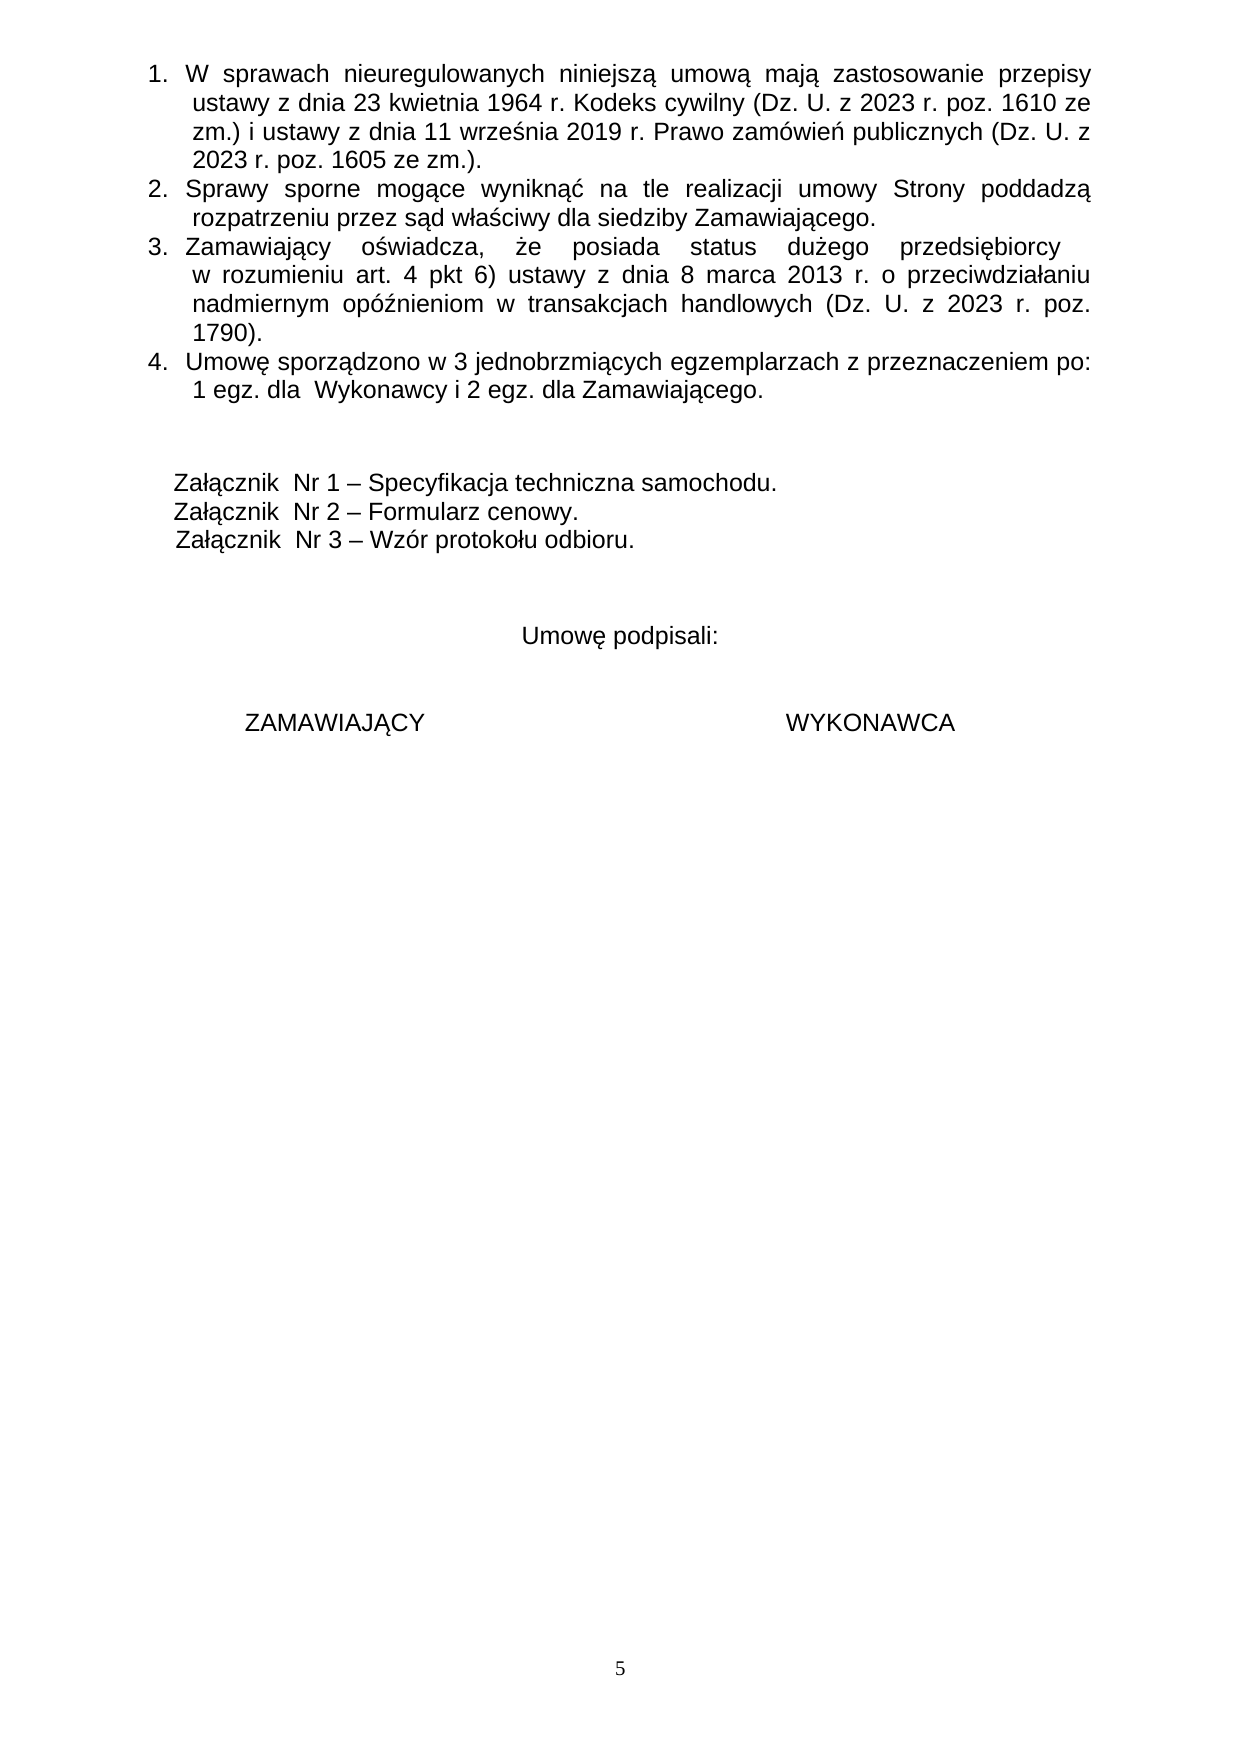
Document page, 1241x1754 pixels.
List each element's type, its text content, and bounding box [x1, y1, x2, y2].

list Umowę sporządzono w 3 jednobrzmiących egzemplarzach z przeznaczeniem po: 1 egz. dla Wykonawcy i 2 egz. dla Zamawiającego. [148, 347, 1092, 404]
list Sprawy sporne mogące wyniknąć na tle realizacji umowy Strony poddadzą rozpatrzeniu przez sąd właściwy dla siedziby Zamawiającego. [148, 174, 1092, 232]
text Załącznik Nr 2 – Formularz cenowy. [118, 497, 1092, 525]
text Załącznik Nr 1 – Specyfikacja techniczna samochodu. [118, 468, 1092, 497]
list Zamawiający oświadcza, że posiada status dużego przedsiębiorcy w rozumieniu art. 4 pkt 6) ustawy z dnia 8 marca 2013 r. o przeciwdziałaniu nadmiernym opóźnieniom w transakcjach handlowych (Dz. U. z 2023 r. poz. 1790). [148, 232, 1092, 347]
text Umowę podpisali: [148, 621, 1092, 650]
list W sprawach nieuregulowanych niniejszą umową mają zastosowanie przepisy ustawy z dnia 23 kwietnia 1964 r. Kodeks cywilny (Dz. U. z 2023 r. poz. 1610 ze zm.) i ustawy z dnia 11 września 2019 r. Prawo zamówień publicznych (Dz. U. z 2023 r. poz. 1605 ze zm.). [148, 59, 1092, 174]
text Załącznik Nr 3 – Wzór protokołu odbioru. [148, 525, 1092, 554]
text ZAMAWIAJĄCY WYKONAWCA [148, 707, 1092, 736]
